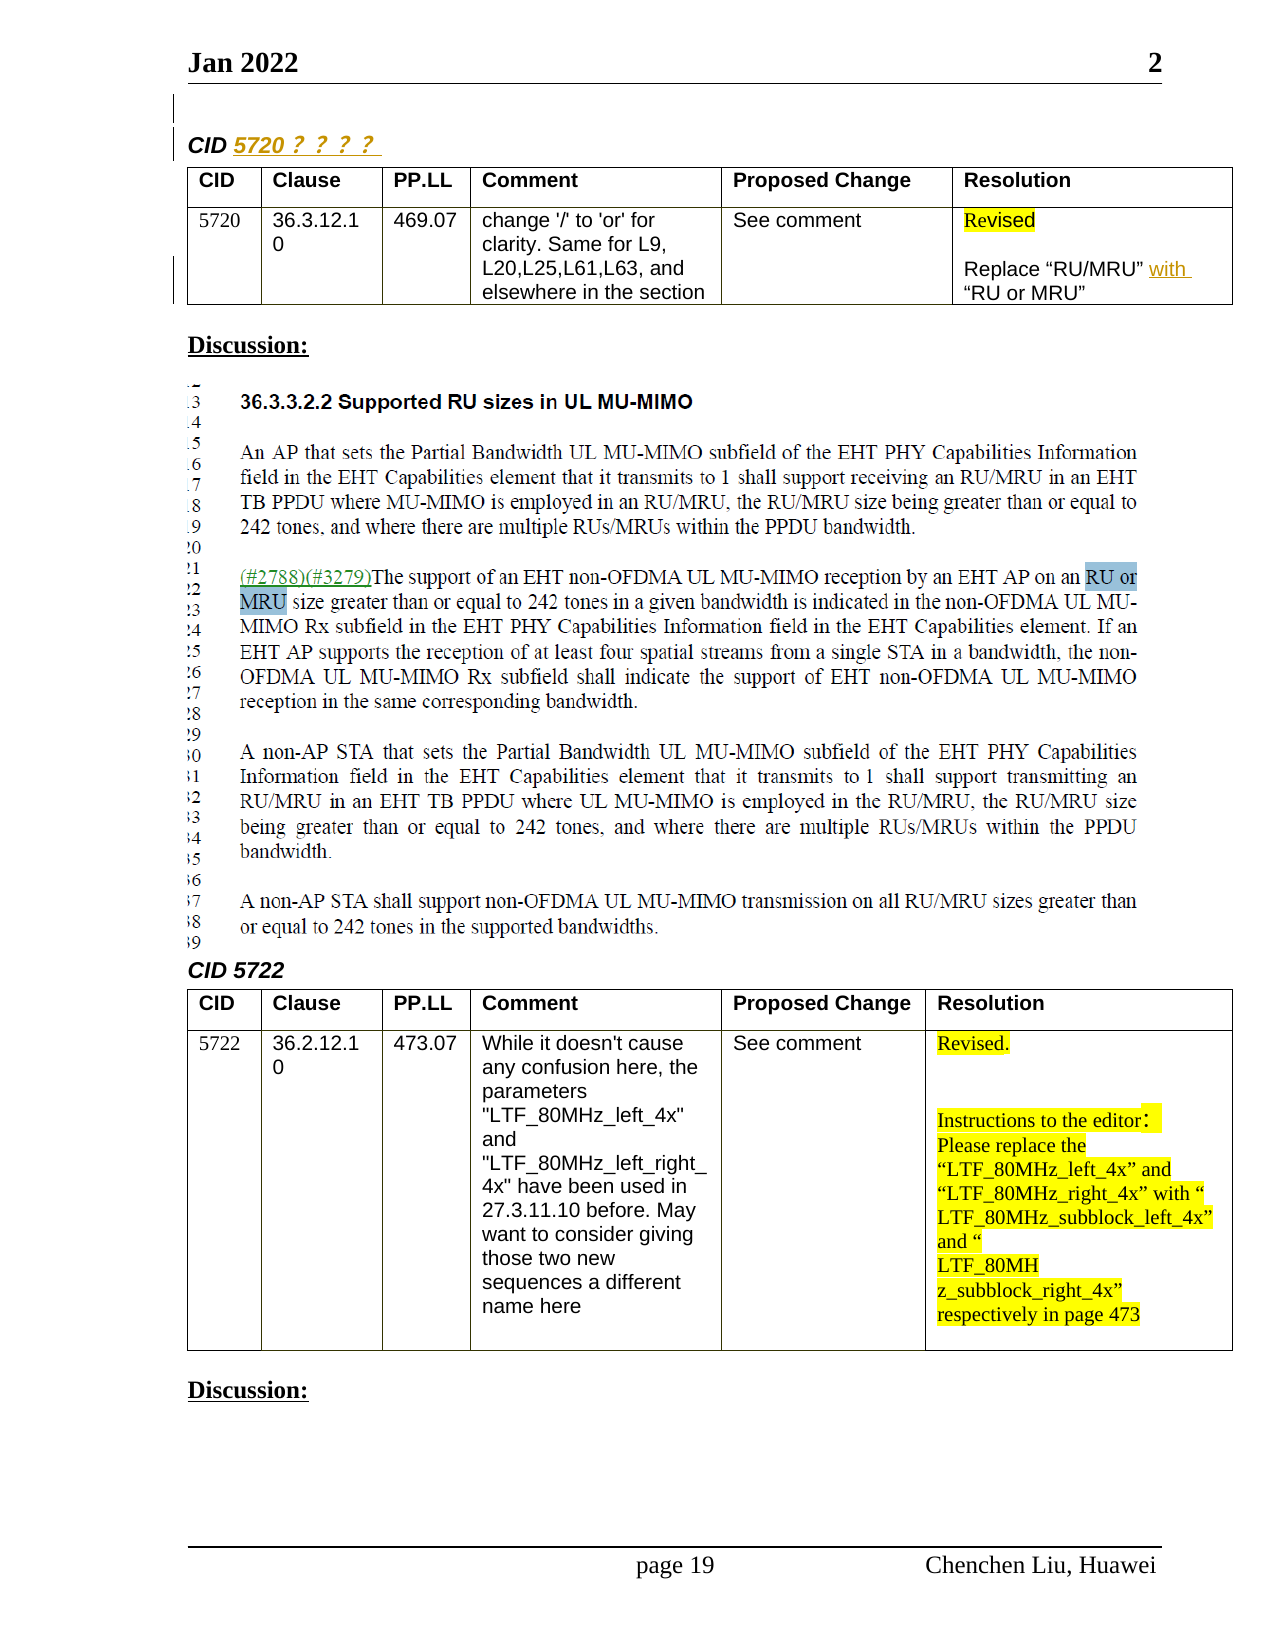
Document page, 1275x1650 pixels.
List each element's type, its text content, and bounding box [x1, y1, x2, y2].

table_header CID [188, 168, 261, 207]
table_cell 5720 [188, 208, 261, 304]
table_header Clause [262, 990, 382, 1029]
table_cell 36.3.12.10 [262, 208, 382, 304]
text CID 5720 [187, 127, 1162, 161]
table_cell change '/' to 'or' for clarity. Same for L9, L20,L25,L61,L63, and elsewhere in the section [471, 208, 721, 304]
table_header Resolution [953, 168, 1232, 207]
text Discussion: [187, 330, 1162, 359]
table_cell 473.07 [383, 1031, 470, 1349]
table_cell Revised Replace “RU/MRU” “RU or MRU” [953, 208, 1232, 304]
table_header Comment [471, 168, 721, 207]
table_cell 36.2.12.10 [262, 1031, 382, 1349]
picture [187, 384, 1163, 953]
table_cell 469.07 [383, 208, 470, 304]
table_cell 5722 [188, 1031, 261, 1349]
table_header PP.LL [383, 168, 470, 207]
table_header Comment [471, 990, 721, 1029]
text Discussion: [187, 1376, 1162, 1404]
text CID 5722 [187, 957, 1162, 983]
table_header CID [188, 990, 261, 1029]
table_cell See comment [722, 1031, 925, 1349]
table_header Clause [262, 168, 382, 207]
table_cell Revised. Instructions to the editor： Please replace the “LTF_80MHz_left_4x” and “LTF_80MHz_right_4x” with “ LTF_80MHz_subblock_left_4x” and “ LTF_80MHz_subblock_right_4x” respectively in page 473 [926, 1031, 1232, 1349]
table_header Proposed Change [722, 990, 925, 1029]
table_cell See comment [722, 208, 952, 304]
table_header PP.LL [383, 990, 470, 1029]
table_header Proposed Change [722, 168, 952, 207]
table_header Resolution [926, 990, 1232, 1029]
table_cell While it doesn't cause any confusion here, the parameters "LTF_80MHz_left_4x" and "LTF_80MHz_left_right_4x" have been used in 27.3.11.10 before. May want to consider giving those two new sequences a different name here [471, 1031, 721, 1349]
